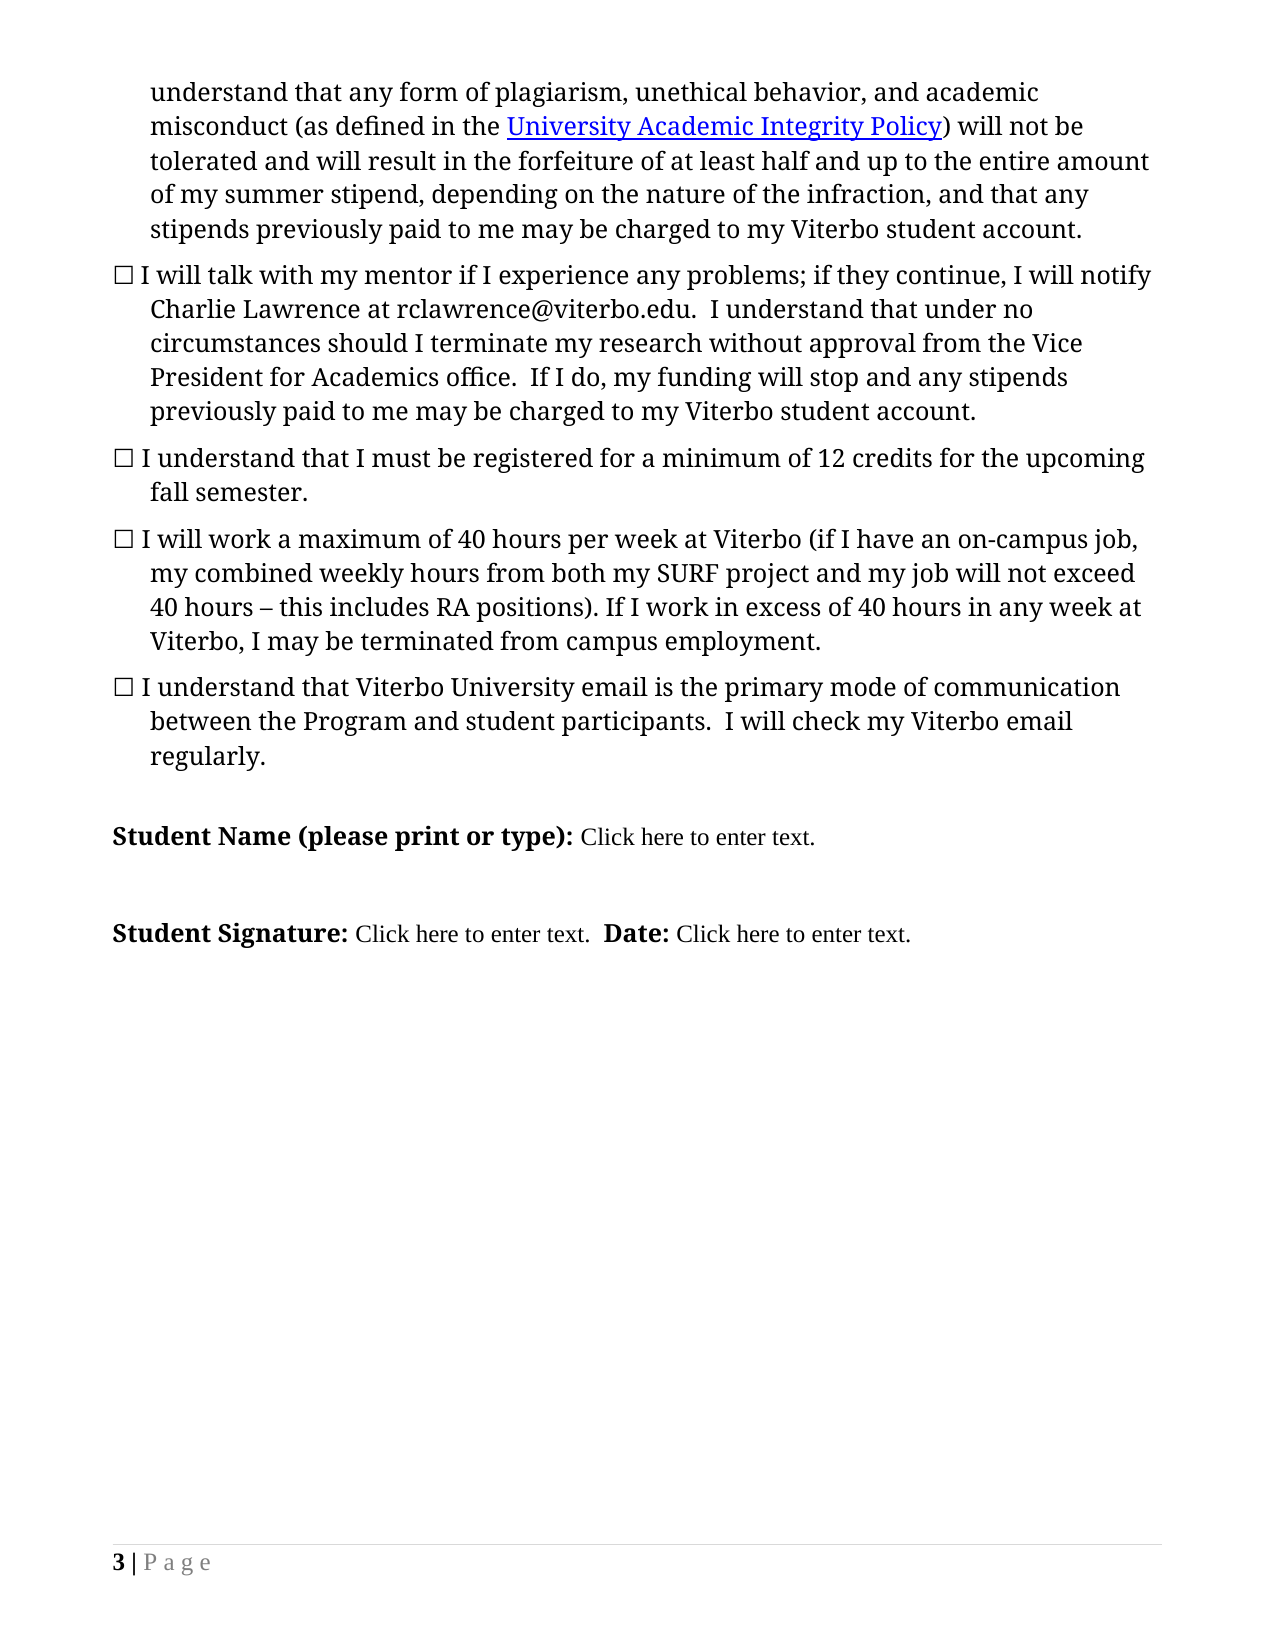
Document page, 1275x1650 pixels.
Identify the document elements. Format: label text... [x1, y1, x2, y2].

text I understand that I must be registered for a minimum of 12 credits for the upcoming fall semester. [112, 441, 1162, 509]
text I will talk with my mentor if I experience any problems; if they continue, I will notify Charlie Lawrence at rclawrence@viterbo.edu. I understand that under no circumstances should I terminate my research without approval from the Vice President for Academics office. If I do, my funding will stop and any stipends previously paid to me may be charged to my Viterbo student account. [112, 258, 1162, 428]
text I will work a maximum of 40 hours per week at Viterbo (if I have an on-campus job, my combined weekly hours from both my SURF project and my job will not exceed 40 hours – this includes RA positions). If I work in excess of 40 hours in any week at Viterbo, I may be terminated from campus employment. [112, 521, 1162, 657]
text I understand that Viterbo University email is the primary mode of communication between the Program and student participants. I will check my Viterbo email regularly. [112, 670, 1162, 772]
text Student Name (please print or type): Student Signature: Date: [112, 785, 1162, 978]
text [112, 75, 1162, 245]
